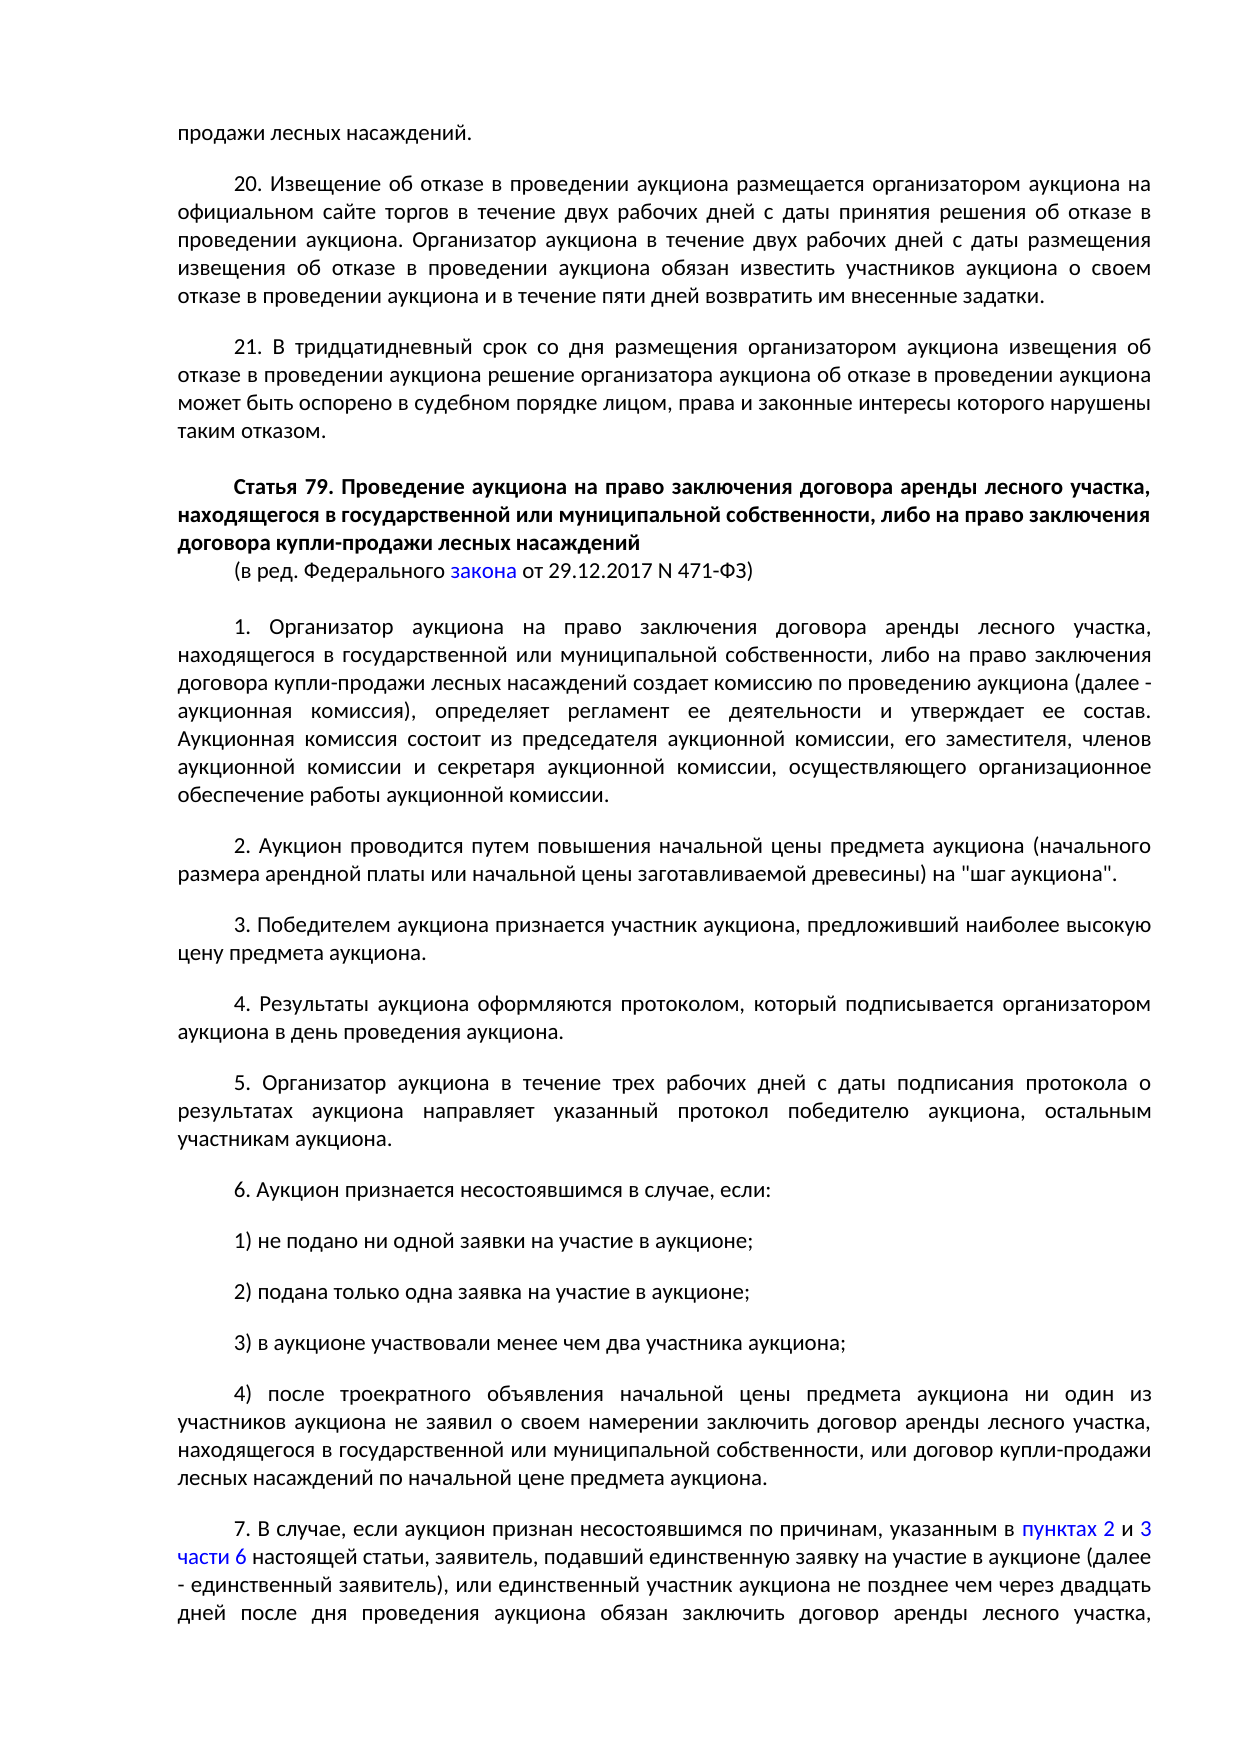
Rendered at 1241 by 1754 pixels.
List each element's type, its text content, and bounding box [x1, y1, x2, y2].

text 21. В тридцатидневный срок со дня размещения организатором аукциона извещения об отказе в проведении аукциона решение организатора аукциона об отказе в проведении аукциона может быть оспорено в судебном порядке лицом, права и законные интересы которого нарушены таким отказом. [177, 332, 1152, 444]
text 5. Организатор аукциона в течение трех рабочих дней с даты подписания протокола о результатах аукциона направляет указанный протокол победителю аукциона, остальным участникам аукциона. [177, 1068, 1152, 1152]
text 20. Извещение об отказе в проведении аукциона размещается организатором аукциона на официальном сайте торгов в течение двух рабочих дней с даты принятия решения об отказе в проведении аукциона. Организатор аукциона в течение двух рабочих дней с даты размещения извещения об отказе в проведении аукциона обязан известить участников аукциона о своем отказе в проведении аукциона и в течение пяти дней возвратить им внесенные задатки. [177, 169, 1152, 309]
text 1. Организатор аукциона на право заключения договора аренды лесного участка, находящегося в государственной или муниципальной собственности, либо на право заключения договора купли-продажи лесных насаждений создает комиссию по проведению аукциона (далее - аукционная комиссия), определяет регламент ее деятельности и утверждает ее состав. Аукционная комиссия состоит из председателя аукционной комиссии, его заместителя, членов аукционной комиссии и секретаря аукционной комиссии, осуществляющего организационное обеспечение работы аукционной комиссии. [177, 612, 1152, 808]
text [177, 1514, 1152, 1626]
text 4. Результаты аукциона оформляются протоколом, который подписывается организатором аукциона в день проведения аукциона. [177, 989, 1152, 1045]
text 4) после троекратного объявления начальной цены предмета аукциона ни один из участников аукциона не заявил о своем намерении заключить договор аренды лесного участка, находящегося в государственной или муниципальной собственности, или договор купли-продажи лесных насаждений по начальной цене предмета аукциона. [177, 1379, 1152, 1491]
title Статья 79. Проведение аукциона на право заключения договора аренды лесного участка, находящегося в государственной или муниципальной собственности, либо на право заключения договора купли-продажи лесных насаждений [177, 472, 1152, 556]
text 6. Аукцион признается несостоявшимся в случае, если: [177, 1175, 1152, 1203]
text 1) не подано ни одной заявки на участие в аукционе; [177, 1226, 1152, 1254]
text 3) в аукционе участвовали менее чем два участника аукциона; [177, 1328, 1152, 1356]
text 3. Победителем аукциона признается участник аукциона, предложивший наиболее высокую цену предмета аукциона. [177, 910, 1152, 966]
text (в ред. Федерального закона от 29.12.2017 N 471-ФЗ) [177, 556, 1152, 584]
text 2) подана только одна заявка на участие в аукционе; [177, 1277, 1152, 1305]
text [177, 118, 1152, 146]
text 2. Аукцион проводится путем повышения начальной цены предмета аукциона (начального размера арендной платы или начальной цены заготавливаемой древесины) на "шаг аукциона". [177, 831, 1152, 887]
